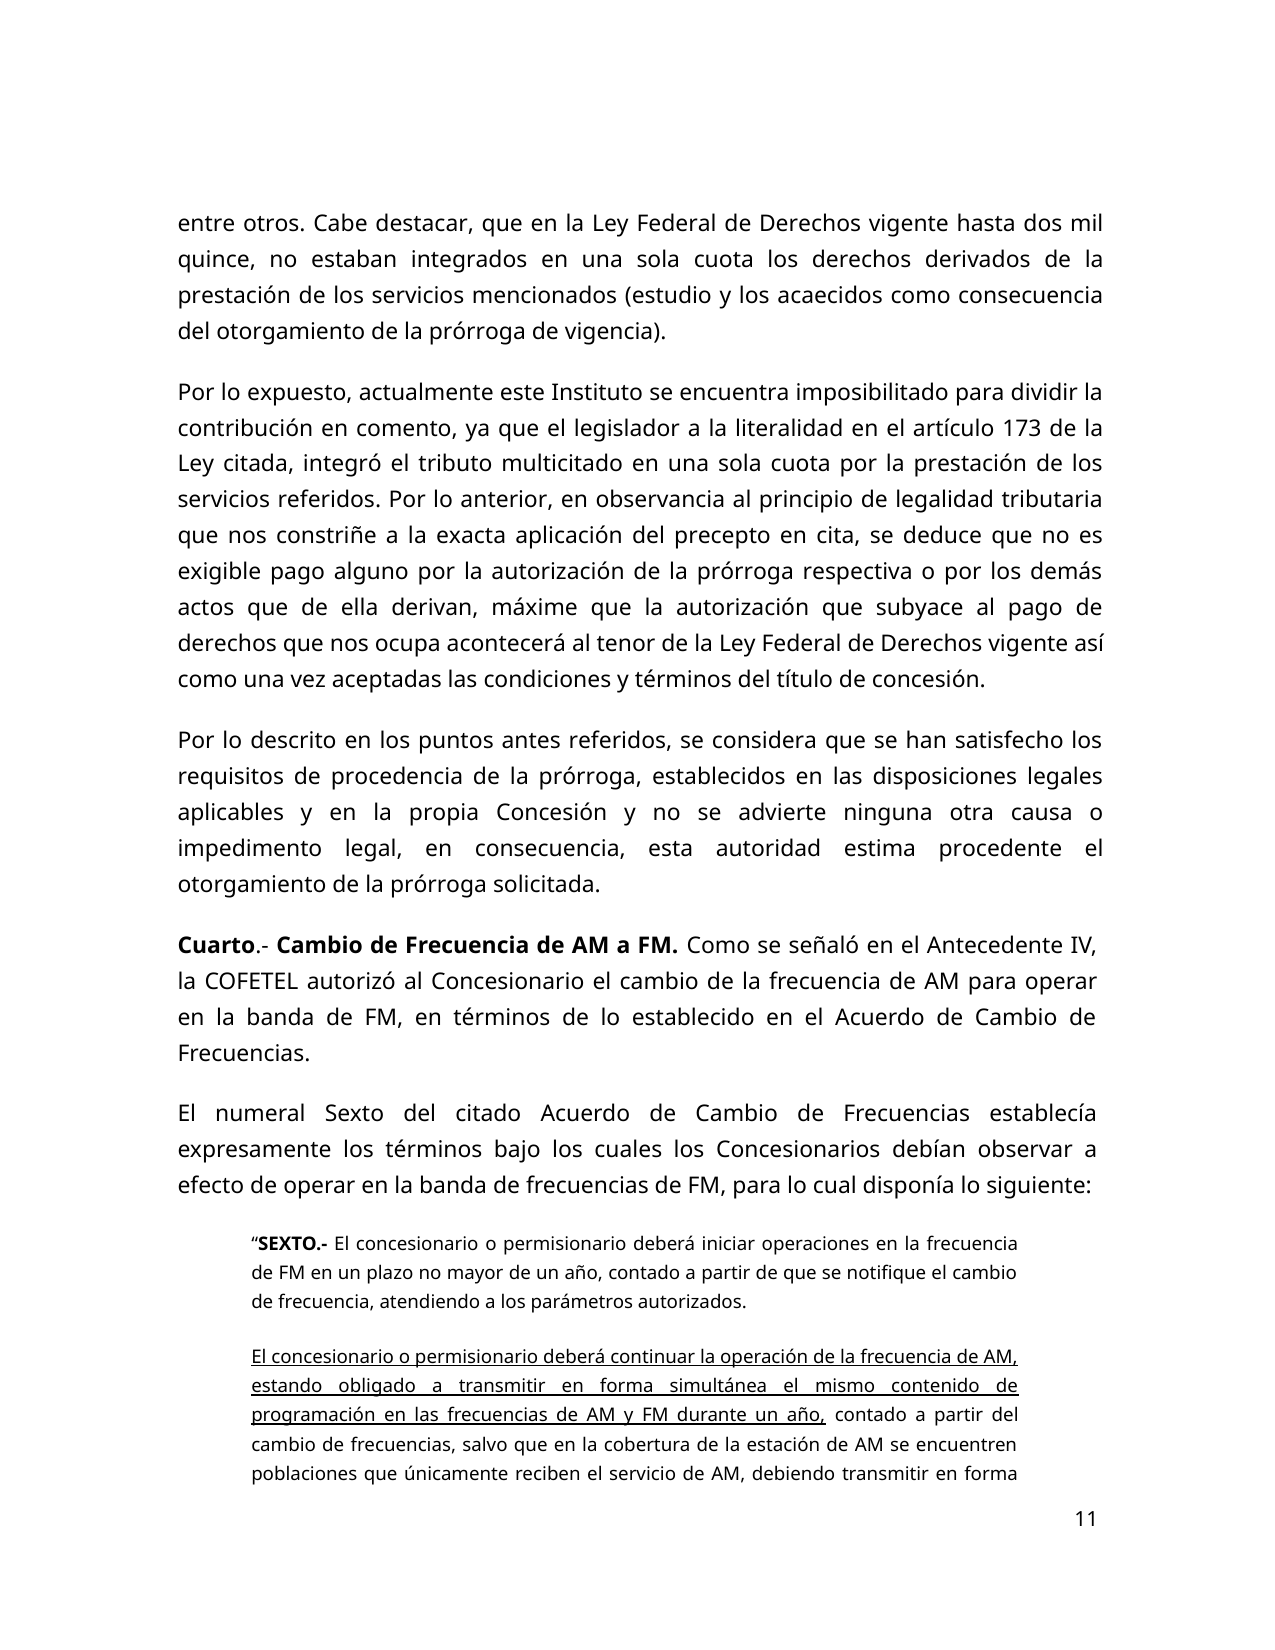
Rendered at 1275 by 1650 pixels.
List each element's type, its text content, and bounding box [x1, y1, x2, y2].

text Por lo descrito en los puntos antes referidos, se considera que se han satisfecho los requisitos de procedencia de la prórroga, establecidos en las disposiciones legales aplicables y en la propia Concesión y no se advierte ninguna otra causa o impedimento legal, en consecuencia, esta autoridad estima procedente el otorgamiento de la prórroga solicitada. [177, 724, 1104, 899]
text Cuarto.- Cambio de Frecuencia de AM a FM. Como se señaló en el Antecedente IV, la COFETEL autorizó al Concesionario el cambio de la frecuencia de AM para operar en la banda de FM, en términos de lo establecido en el Acuerdo de Cambio de Frecuencias. [177, 929, 1098, 1068]
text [251, 1396, 1019, 1486]
text El numeral Sexto del citado Acuerdo de Cambio de Frecuencias establecía expresamente los términos bajo los cuales los Concesionarios debían observar a efecto de operar en la banda de frecuencias de FM, para lo cual disponía lo siguiente: [177, 1097, 1098, 1201]
text “SEXTO.- El concesionario o permisionario deberá iniciar operaciones en la frecuencia de FM en un plazo no mayor de un año, contado a partir de que se notifique el cambio de frecuencia, atendiendo a los parámetros autorizados. [251, 1230, 1019, 1314]
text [177, 207, 1104, 346]
text Por lo expuesto, actualmente este Instituto se encuentra imposibilitado para dividir la contribución en comento, ya que el legislador a la literalidad en el artículo 173 de la Ley citada, integró el tributo multicitado en una sola cuota por la prestación de los servicios referidos. Por lo anterior, en observancia al principio de legalidad tributaria que nos constriñe a la exacta aplicación del precepto en cita, se deduce que no es exigible pago alguno por la autorización de la prórroga respectiva o por los demás actos que de ella derivan, máxime que la autorización que subyace al pago de derechos que nos ocupa acontecerá al tenor de la Ley Federal de Derechos vigente así como una vez aceptadas las condiciones y términos del título de concesión. [177, 376, 1104, 694]
